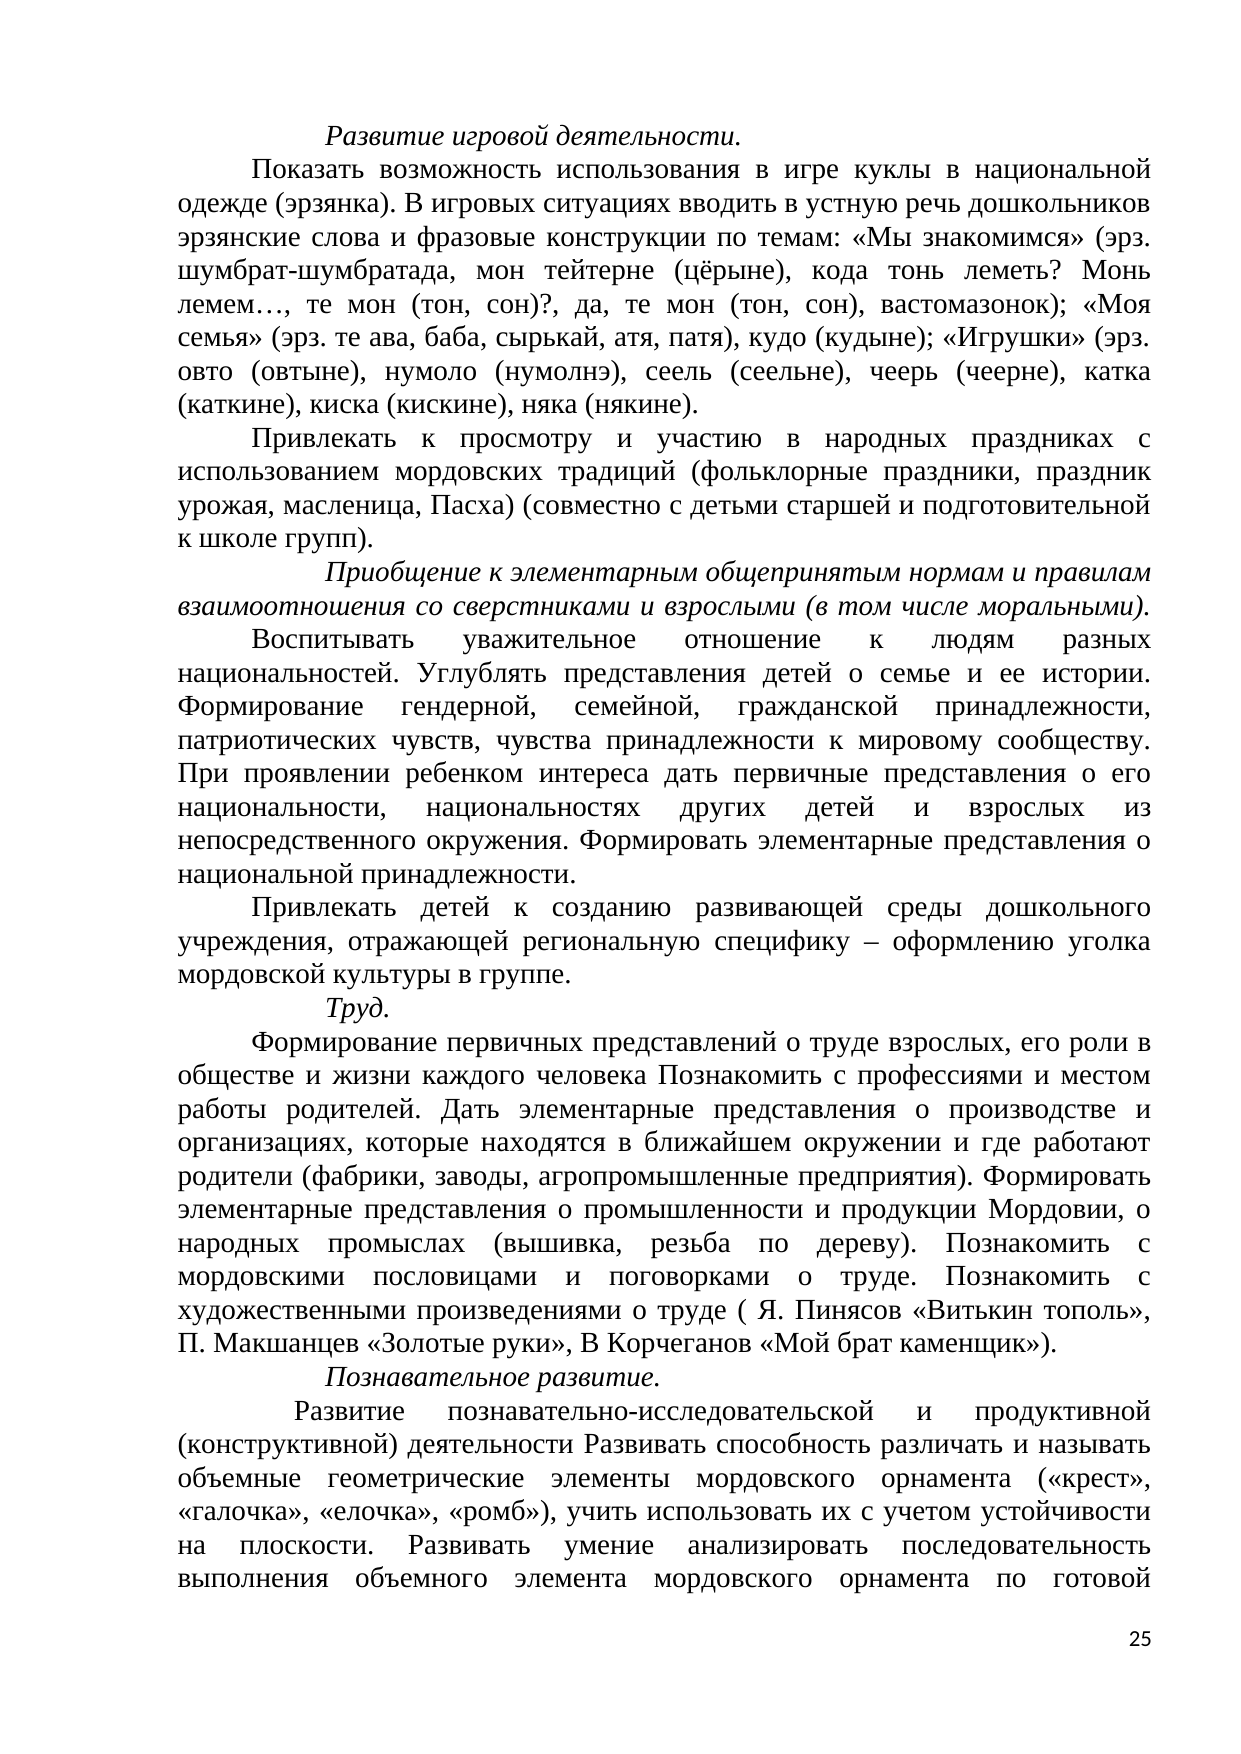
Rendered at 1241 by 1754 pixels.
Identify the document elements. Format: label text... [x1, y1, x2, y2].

text Показать возможность использования в игре куклы в национальной одежде (эрзянка). В игровых ситуациях вводить в устную речь дошкольников эрзянские слова и фразовые конструкции по темам: «Мы знакомимся» (эрз. шумбрат-шумбратада, мон тейтерне (цёрыне), кода тонь леметь? Монь лемем…, те мон (тон, сон)?, да, те мон (тон, сон), вастомазонок); «Моя семья» (эрз. те ава, баба, сырькай, атя, патя), кудо (кудыне); «Игрушки» (эрз. овто (овтыне), нумоло (нумолнэ), сеель (сеельне), чеерь (чеерне), катка (каткине), киска (кискине), няка (някине). [177, 152, 1152, 420]
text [177, 1393, 1152, 1594]
text Привлекать детей к созданию развивающей среды дошкольного учреждения, отражающей региональную специфику – оформлению уголка мордовской культуры в группе. [177, 889, 1152, 990]
text Привлекать к просмотру и участию в народных праздниках с использованием мордовских традиций (фольклорные праздники, праздник урожая, масленица, Пасха) (совместно с детьми старшей и подготовительной к школе групп). [177, 420, 1152, 554]
text Формирование первичных представлений о труде взрослых, его роли в обществе и жизни каждого человека Познакомить с профессиями и местом работы родителей. Дать элементарные представления о производстве и организациях, которые находятся в ближайшем окружении и где работают родители (фабрики, заводы, агропромышленные предприятия). Формировать элементарные представления о промышленности и продукции Мордовии, о народных промыслах (вышивка, резьба по дереву). Познакомить с мордовскими пословицами и поговорками о труде. Познакомить с художественными произведениями о труде ( Я. Пинясов «Витькин тополь», П. Макшанцев «Золотые руки», В Корчеганов «Мой брат каменщик»). Познавательное развитие. [177, 1024, 1152, 1393]
text Развитие игровой деятельности. [177, 118, 1152, 152]
text Приобщение к элементарным общепринятым нормам и правилам взаимоотношения со сверстниками и взрослыми (в том числе моральными). Воспитывать уважительное отношение к людям разных национальностей. Углублять представления детей о семье и ее истории. Формирование гендерной, семейной, гражданской принадлежности, патриотических чувств, чувства принадлежности к мировому сообществу. При проявлении ребенком интереса дать первичные представления о его национальности, национальностях других детей и взрослых из непосредственного окружения. Формировать элементарные представления о национальной принадлежности. [177, 554, 1152, 889]
text Труд. [177, 990, 1152, 1024]
